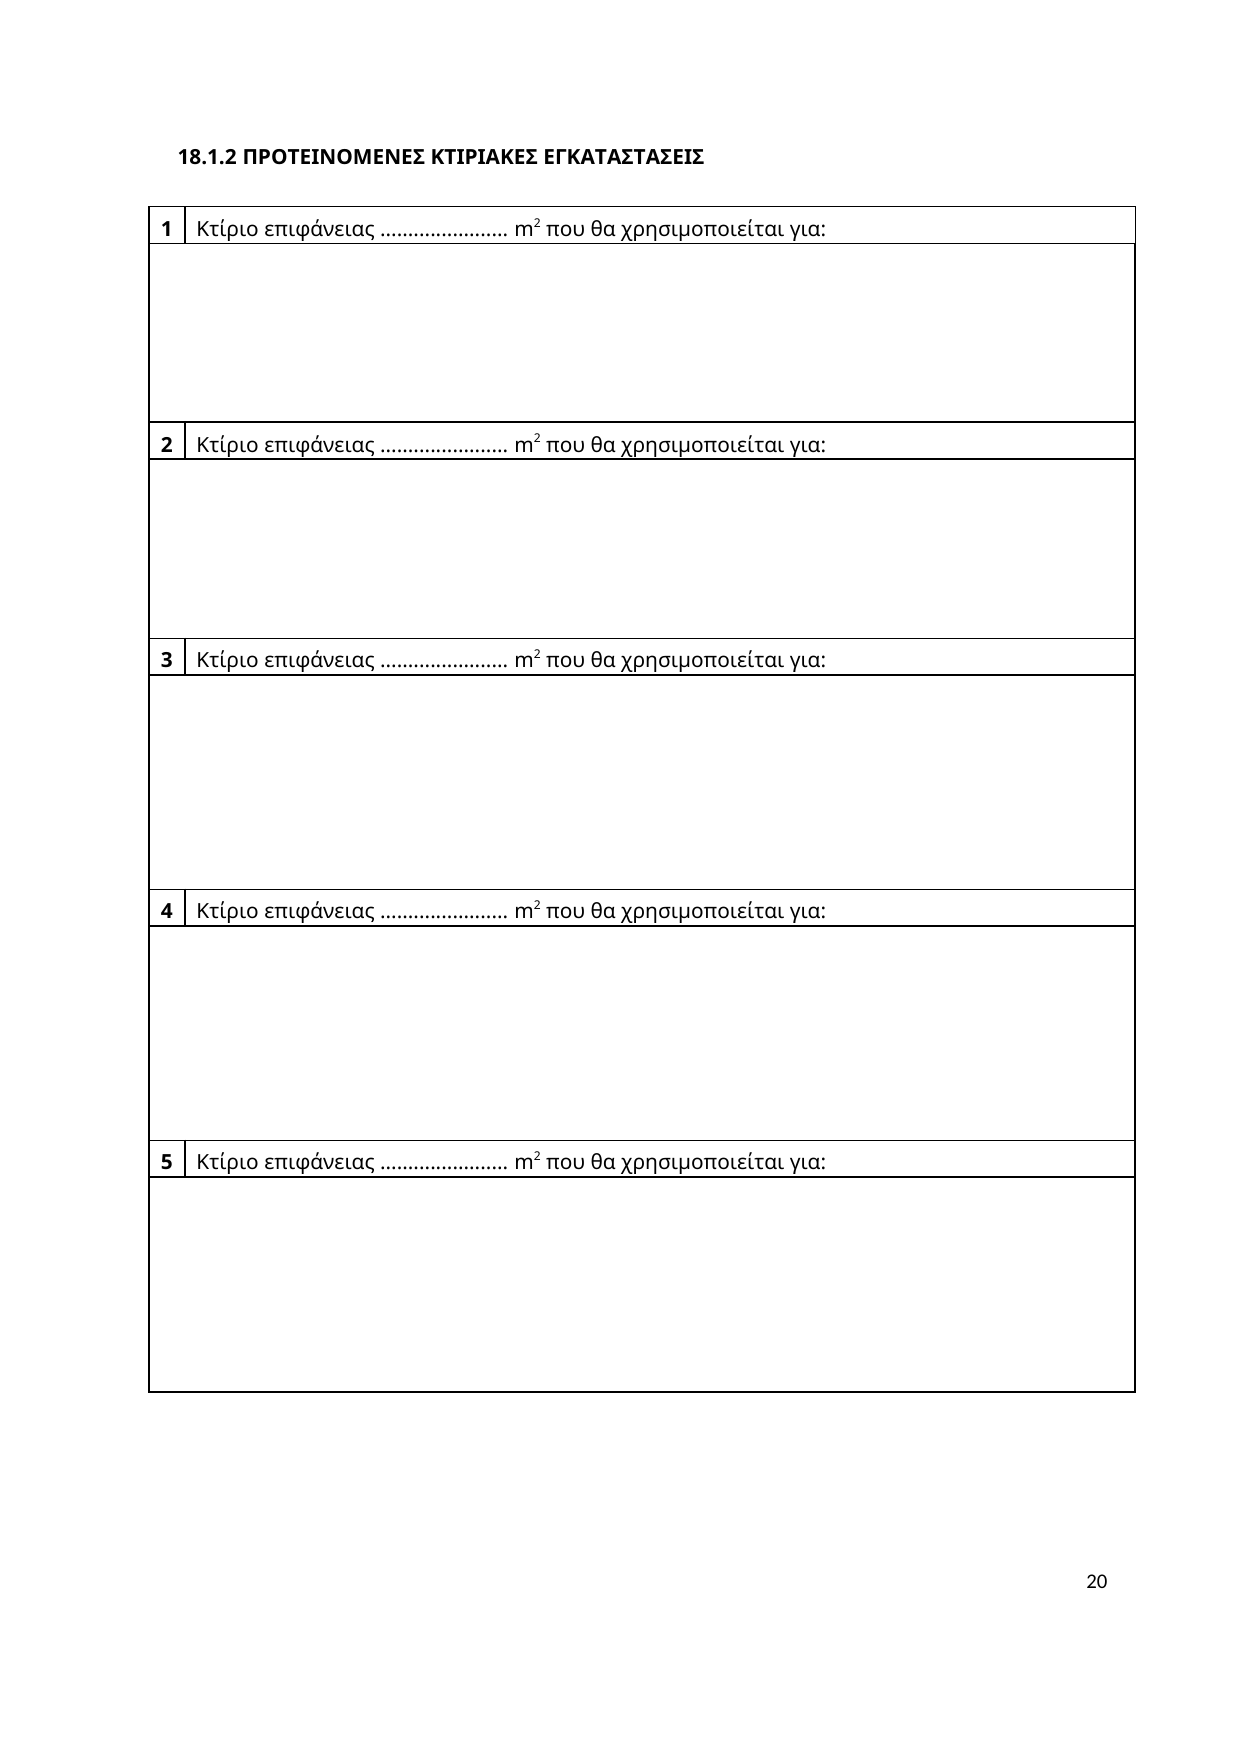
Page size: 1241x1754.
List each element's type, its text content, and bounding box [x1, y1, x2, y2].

table_cell [150, 927, 1134, 1139]
table_cell [150, 1178, 1134, 1391]
table_cell 3 [150, 639, 184, 674]
table_header Κτίριο επιφάνειας ....................... m2 που θα χρησιμοποιείται για: [186, 207, 1135, 243]
table_cell Κτίριο επιφάνειας ....................... m2 που θα χρησιμοποιείται για: [186, 890, 1134, 925]
table_cell [150, 244, 1134, 421]
table_cell Κτίριο επιφάνειας ....................... m2 που θα χρησιμοποιείται για: [186, 639, 1134, 674]
table_header 1 [150, 207, 184, 243]
table_cell [150, 676, 1134, 888]
table_cell 2 [150, 423, 184, 458]
table_cell [150, 460, 1134, 637]
table_cell 4 [150, 890, 184, 925]
table_cell Κτίριο επιφάνειας ....................... m2 που θα χρησιμοποιείται για: [186, 1141, 1134, 1176]
table_cell Κτίριο επιφάνειας ....................... m2 που θα χρησιμοποιείται για: [186, 423, 1134, 458]
table_cell 5 [150, 1141, 184, 1176]
text 18.1.2 ΠΡΟΤΕΙΝΟΜΕΝΕΣ ΚΤΙΡΙΑΚΕΣ ΕΓΚΑΤΑΣΤΑΣΕΙΣ [177, 142, 1107, 171]
